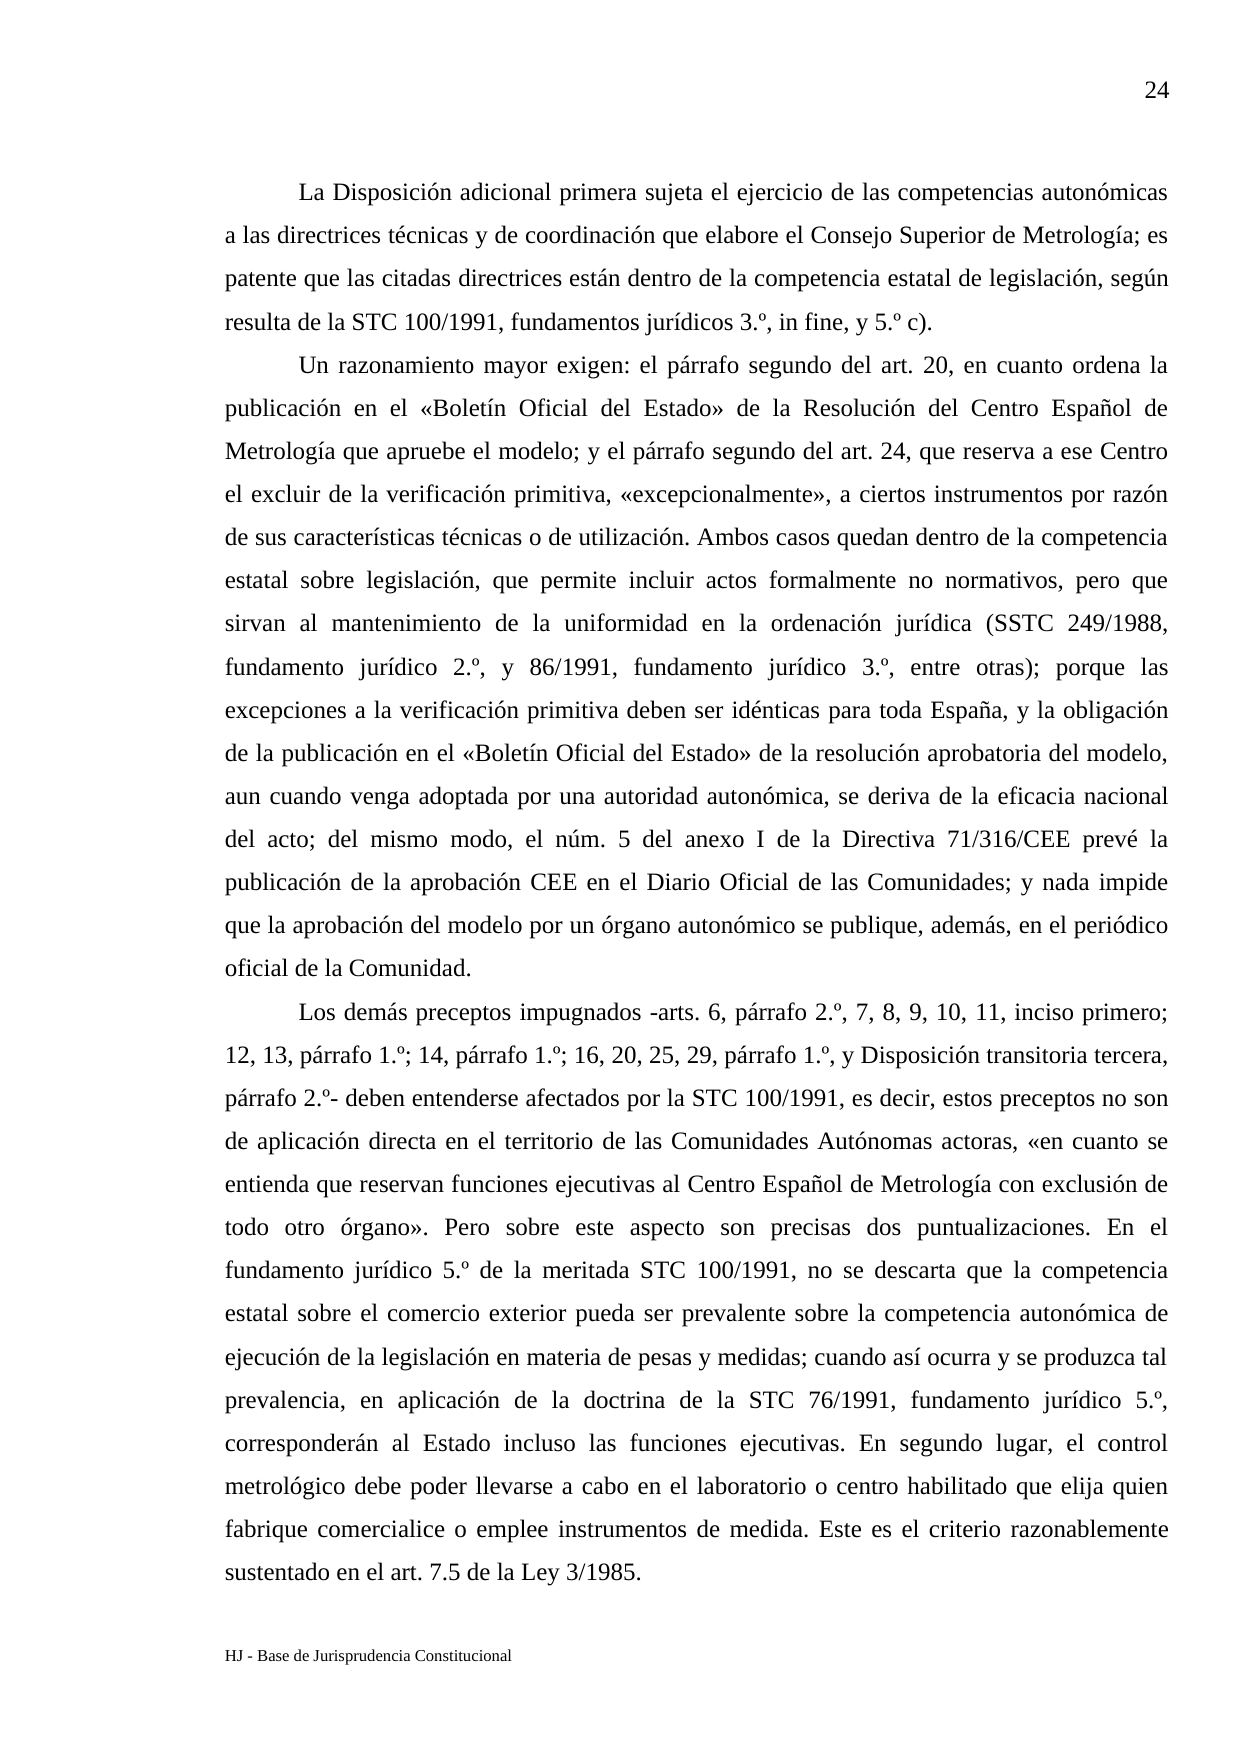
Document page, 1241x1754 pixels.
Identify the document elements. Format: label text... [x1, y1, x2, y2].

text Los demás preceptos impugnados -arts. 6, párrafo 2.º, 7, 8, 9, 10, 11, inciso primero; 12, 13, párrafo 1.º; 14, párrafo 1.º; 16, 20, 25, 29, párrafo 1.º, y Disposición transitoria tercera, párrafo 2.º- deben entenderse afectados por la STC 100/1991, es decir, estos preceptos no son de aplicación directa en el territorio de las Comunidades Autónomas actoras, «en cuanto se entienda que reservan funciones ejecutivas al Centro Español de Metrología con exclusión de todo otro órgano». Pero sobre este aspecto son precisas dos puntualizaciones. En el fundamento jurídico 5.º de la meritada STC 100/1991, no se descarta que la competencia estatal sobre el comercio exterior pueda ser prevalente sobre la competencia autonómica de ejecución de la legislación en materia de pesas y medidas; cuando así ocurra y se produzca tal prevalencia, en aplicación de la doctrina de la STC 76/1991, fundamento jurídico 5.º, corresponderán al Estado incluso las funciones ejecutivas. En segundo lugar, el control metrológico debe poder llevarse a cabo en el laboratorio o centro habilitado que elija quien fabrique comercialice o emplee instrumentos de medida. Este es el criterio razonablemente sustentado en el art. 7.5 de la Ley 3/1985. [224, 997, 1169, 1586]
text La Disposición adicional primera sujeta el ejercicio de las competencias autonómicas a las directrices técnicas y de coordinación que elabore el Consejo Superior de Metrología; es patente que las citadas directrices están dentro de la competencia estatal de legislación, según resulta de la STC 100/1991, fundamentos jurídicos 3.º, in fine, y 5.º c). [224, 177, 1169, 335]
text Un razonamiento mayor exigen: el párrafo segundo del art. 20, en cuanto ordena la publicación en el «Boletín Oficial del Estado» de la Resolución del Centro Español de Metrología que apruebe el modelo; y el párrafo segundo del art. 24, que reserva a ese Centro el excluir de la verificación primitiva, «excepcionalmente», a ciertos instrumentos por razón de sus características técnicas o de utilización. Ambos casos quedan dentro de la competencia estatal sobre legislación, que permite incluir actos formalmente no normativos, pero que sirvan al mantenimiento de la uniformidad en la ordenación jurídica (SSTC 249/1988, fundamento jurídico 2.º, y 86/1991, fundamento jurídico 3.º, entre otras); porque las excepciones a la verificación primitiva deben ser idénticas para toda España, y la obligación de la publicación en el «Boletín Oficial del Estado» de la resolución aprobatoria del modelo, aun cuando venga adoptada por una autoridad autonómica, se deriva de la eficacia nacional del acto; del mismo modo, el núm. 5 del anexo I de la Directiva 71/316/CEE prevé la publicación de la aprobación CEE en el Diario Oficial de las Comunidades; y nada impide que la aprobación del modelo por un órgano autonómico se publique, además, en el periódico oficial de la Comunidad. [224, 350, 1169, 982]
